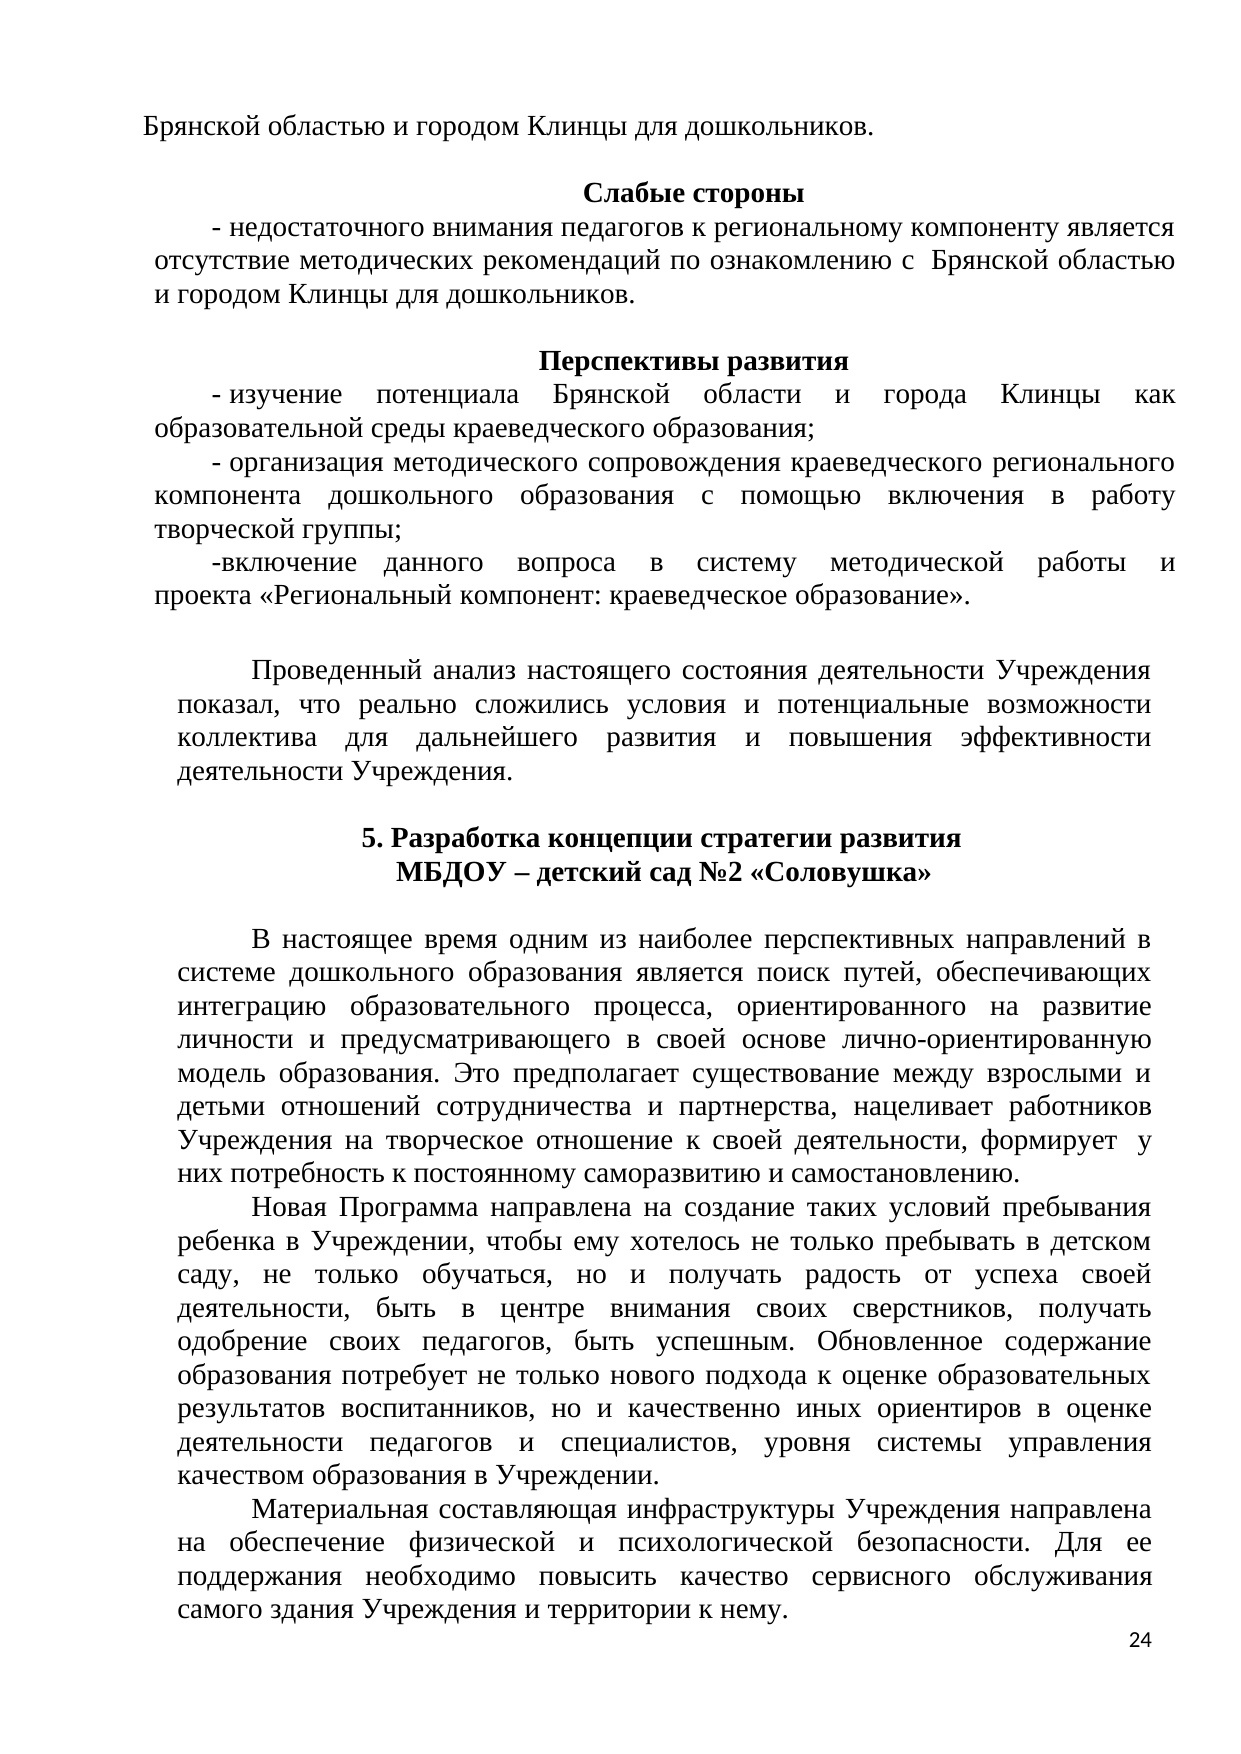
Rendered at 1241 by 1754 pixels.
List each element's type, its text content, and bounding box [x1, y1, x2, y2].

subtitle Слабые стороны [154, 175, 1176, 209]
list изучение потенциала Брянской области и города Клинцы как образовательной среды краеведческого образования; [154, 377, 1176, 444]
list организация методического сопровождения краеведческого регионального компонента дошкольного образования с помощью включения в работу творческой группы; [154, 444, 1176, 544]
text В настоящее время одним из наиболее перспективных направлений в системе дошкольного образования является поиск путей, обеспечивающих интеграцию образовательного процесса, ориентированного на развитие личности и предусматривающего в своей основе лично-ориентированную модель образования. Это предполагает существование между взрослыми и детьми отношений сотрудничества и партнерства, нацеливает работников Учреждения на творческое отношение к своей деятельности, формирует у них потребность к постоянному саморазвитию и самостановлению. [177, 921, 1152, 1189]
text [143, 108, 1173, 142]
text Новая Программа направлена на создание таких условий пребывания ребенка в Учреждении, чтобы ему хотелось не только пребывать в детском саду, не только обучаться, но и получать радость от успеха своей деятельности, быть в центре внимания своих сверстников, получать одобрение своих педагогов, быть успешным. Обновленное содержание образования потребует не только нового подхода к оценке образовательных результатов воспитанников, но и качественно иных ориентиров в оценке деятельности педагогов и специалистов, уровня системы управления качеством образования в Учреждении. [177, 1189, 1152, 1491]
text Проведенный анализ настоящего состояния деятельности Учреждения показал, что реально сложились условия и потенциальные возможности коллектива для дальнейшего развития и повышения эффективности деятельности Учреждения. [177, 652, 1151, 786]
subtitle МБДОУ – детский сад №2 «Соловушка» [154, 854, 1173, 887]
text -включение данного вопроса в систему методической работы и проекта «Региональный компонент: краеведческое образование». [154, 544, 1176, 611]
list недостаточного внимания педагогов к региональному компоненту является отсутствие методических рекомендаций по ознакомлению с Брянской областью и городом Клинцы для дошкольников. [154, 209, 1176, 309]
subtitle 5. Разработка концепции стратегии развития [154, 820, 1173, 854]
subtitle Перспективы развития [154, 343, 1176, 376]
text Материальная составляющая инфраструктуры Учреждения направлена на обеспечение физической и психологической безопасности. Для ее поддержания необходимо повысить качество сервисного обслуживания самого здания Учреждения и территории к нему. [177, 1491, 1152, 1625]
